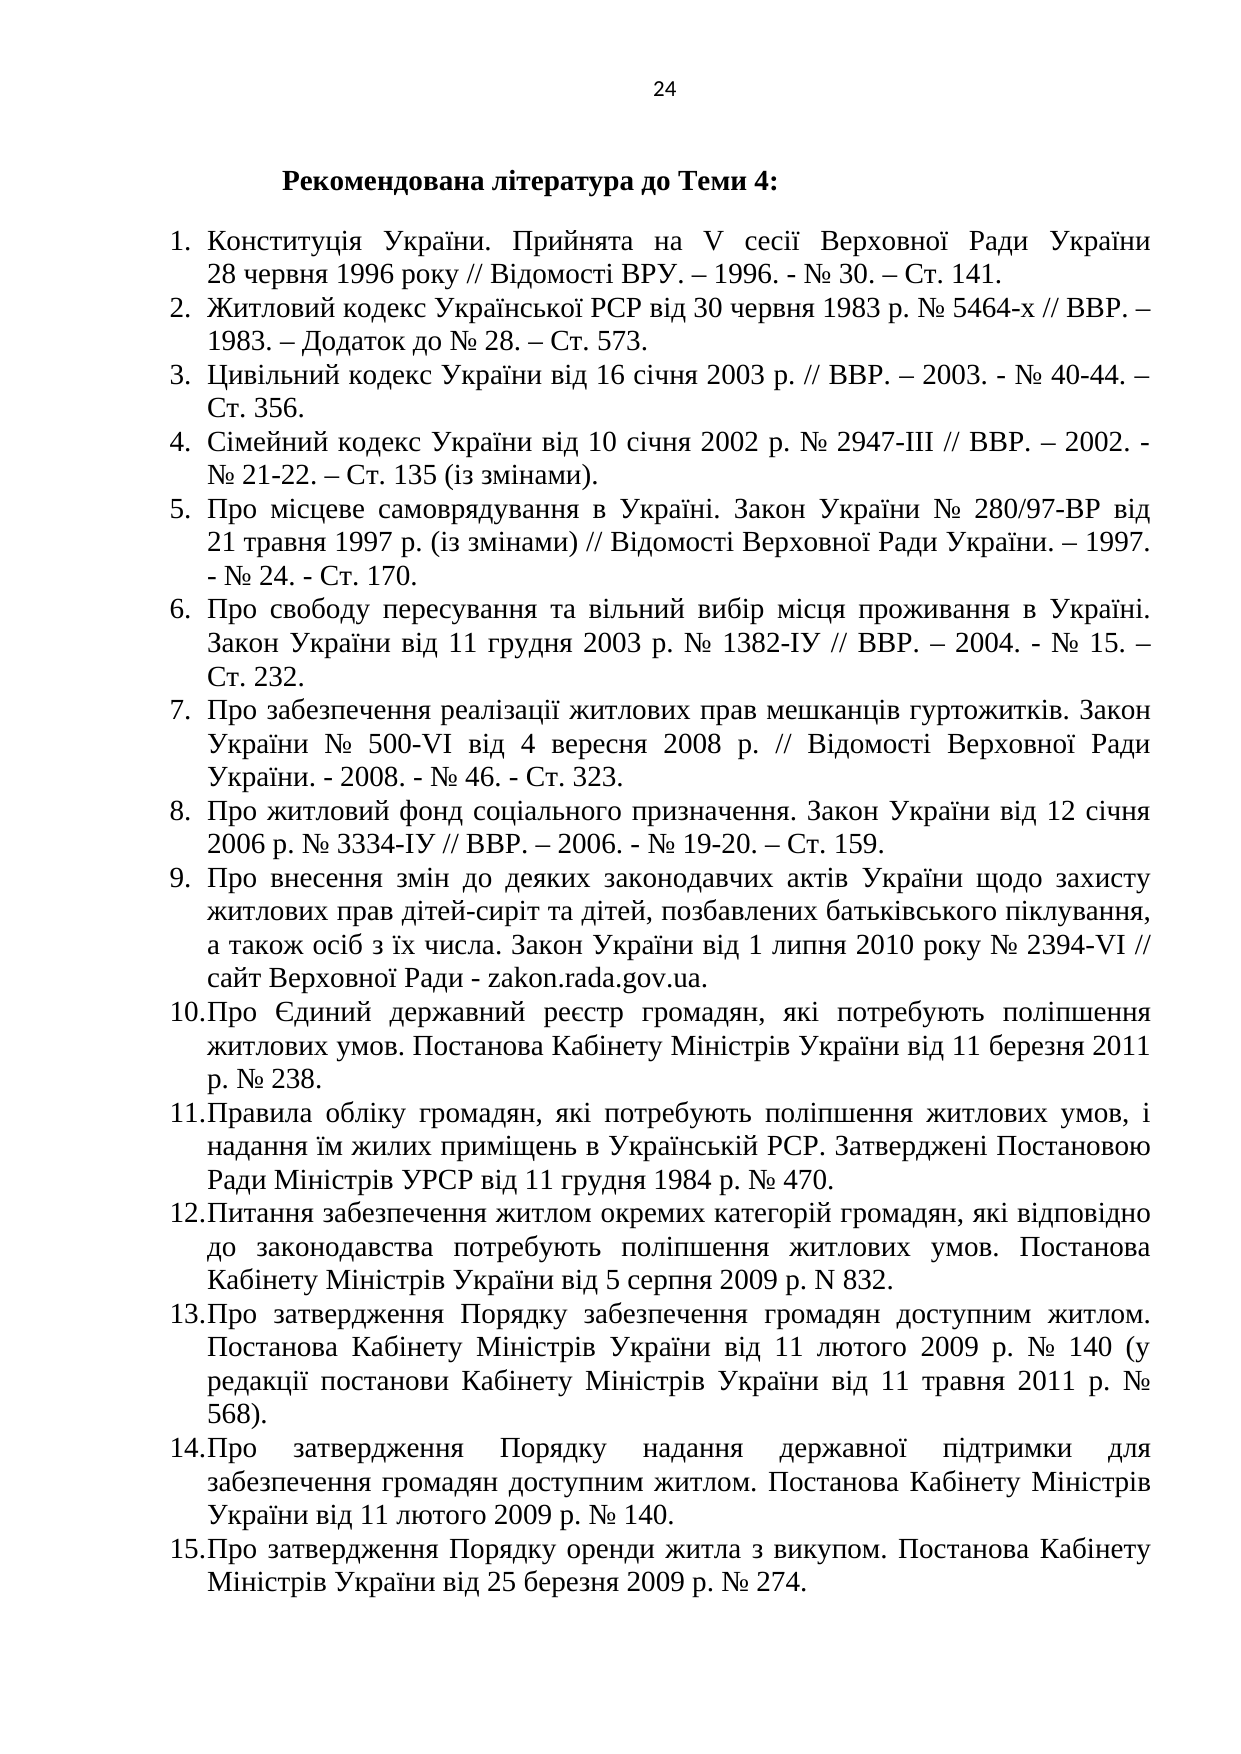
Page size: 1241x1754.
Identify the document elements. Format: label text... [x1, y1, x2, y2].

title Про місцеве самоврядування в Україні. Закон України № 280/97-ВР від 21 травня 1997 р. (із змінами) // Відомості Верховної Ради України. – 1997. - № 24. - Ст. 170. [169, 491, 1152, 592]
title Про затвердження Порядку надання державної підтримки для забезпечення громадян доступним житлом. Постанова Кабінету Міністрів України від 11 лютого 2009 р. № 140. [169, 1430, 1152, 1531]
title Житловий кодекс Української РСР від 30 червня 1983 р. № 5464-х // ВВР. – 1983. – Додаток до № 28. – Ст. 573. [169, 290, 1152, 357]
title Про свободу пересування та вільний вибір місця проживання в Україні. Закон України від 11 грудня 2003 р. № 1382-ІУ // ВВР. – 2004. - № 15. – Ст. 232. [169, 592, 1152, 692]
title Про затвердження Порядку забезпечення громадян доступним житлом. Постанова Кабінету Міністрів України від 11 лютого 2009 р. № 140 (у редакції постанови Кабінету Міністрів України від 11 травня 2011 р. № 568). [169, 1296, 1152, 1430]
text Рекомендована література до Теми 4: [207, 163, 1152, 197]
title Конституція України. Прийнята на V сесії Верховної Ради України 28 червня 1996 року // Відомості ВРУ. – 1996. - № 30. – Ст. 141. [169, 223, 1152, 290]
title Про внесення змін до деяких законодавчих актів України щодо захисту житлових прав дітей-сиріт та дітей, позбавлених батьківського піклування, а також осіб з їх числа. Закон України від 1 липня 2010 року № 2394-VI // сайт Верховної Ради - zakon.rada.gov.ua. [169, 860, 1152, 994]
title Про затвердження Порядку оренди житла з викупом. Постанова Кабінету Міністрів України вiд 25 березня 2009 р. № 274. [169, 1531, 1152, 1598]
title Цивільний кодекс України від 16 січня 2003 р. // ВВР. – 2003. - № 40-44. – Ст. 356. [169, 357, 1152, 424]
title Питання забезпечення житлом окремих категорій громадян, які відповідно до законодавства потребують поліпшення житлових умов. Постанова Кабінету Міністрів України від 5 серпня 2009 р. N 832. [169, 1195, 1152, 1296]
title Правила обліку громадян, які потребують поліпшення житлових умов, і надання їм жилих приміщень в Українській РСР. Затверджені Постановою Ради Міністрів УРСР від 11 грудня 1984 р. № 470. [169, 1095, 1152, 1195]
title Про житловий фонд соціального призначення. Закон України від 12 січня 2006 р. № 3334-ІУ // ВВР. – 2006. - № 19-20. – Ст. 159. [169, 793, 1152, 860]
title Сімейний кодекс України від 10 січня 2002 р. № 2947-ІІІ // ВВР. – 2002. - № 21-22. – Ст. 135 (із змінами). [169, 424, 1152, 491]
title Про Єдиний державний реєстр громадян, які потребують поліпшення житлових умов. Постанова Кабінету Міністрів України вiд 11 березня 2011 р. № 238. [169, 994, 1152, 1095]
title Про забезпечення реалізації житлових прав мешканців гуртожитків. Закон України № 500-VI від 4 вересня 2008 р. // Відомості Верховної Ради України. - 2008. - № 46. - Ст. 323. [169, 692, 1152, 793]
